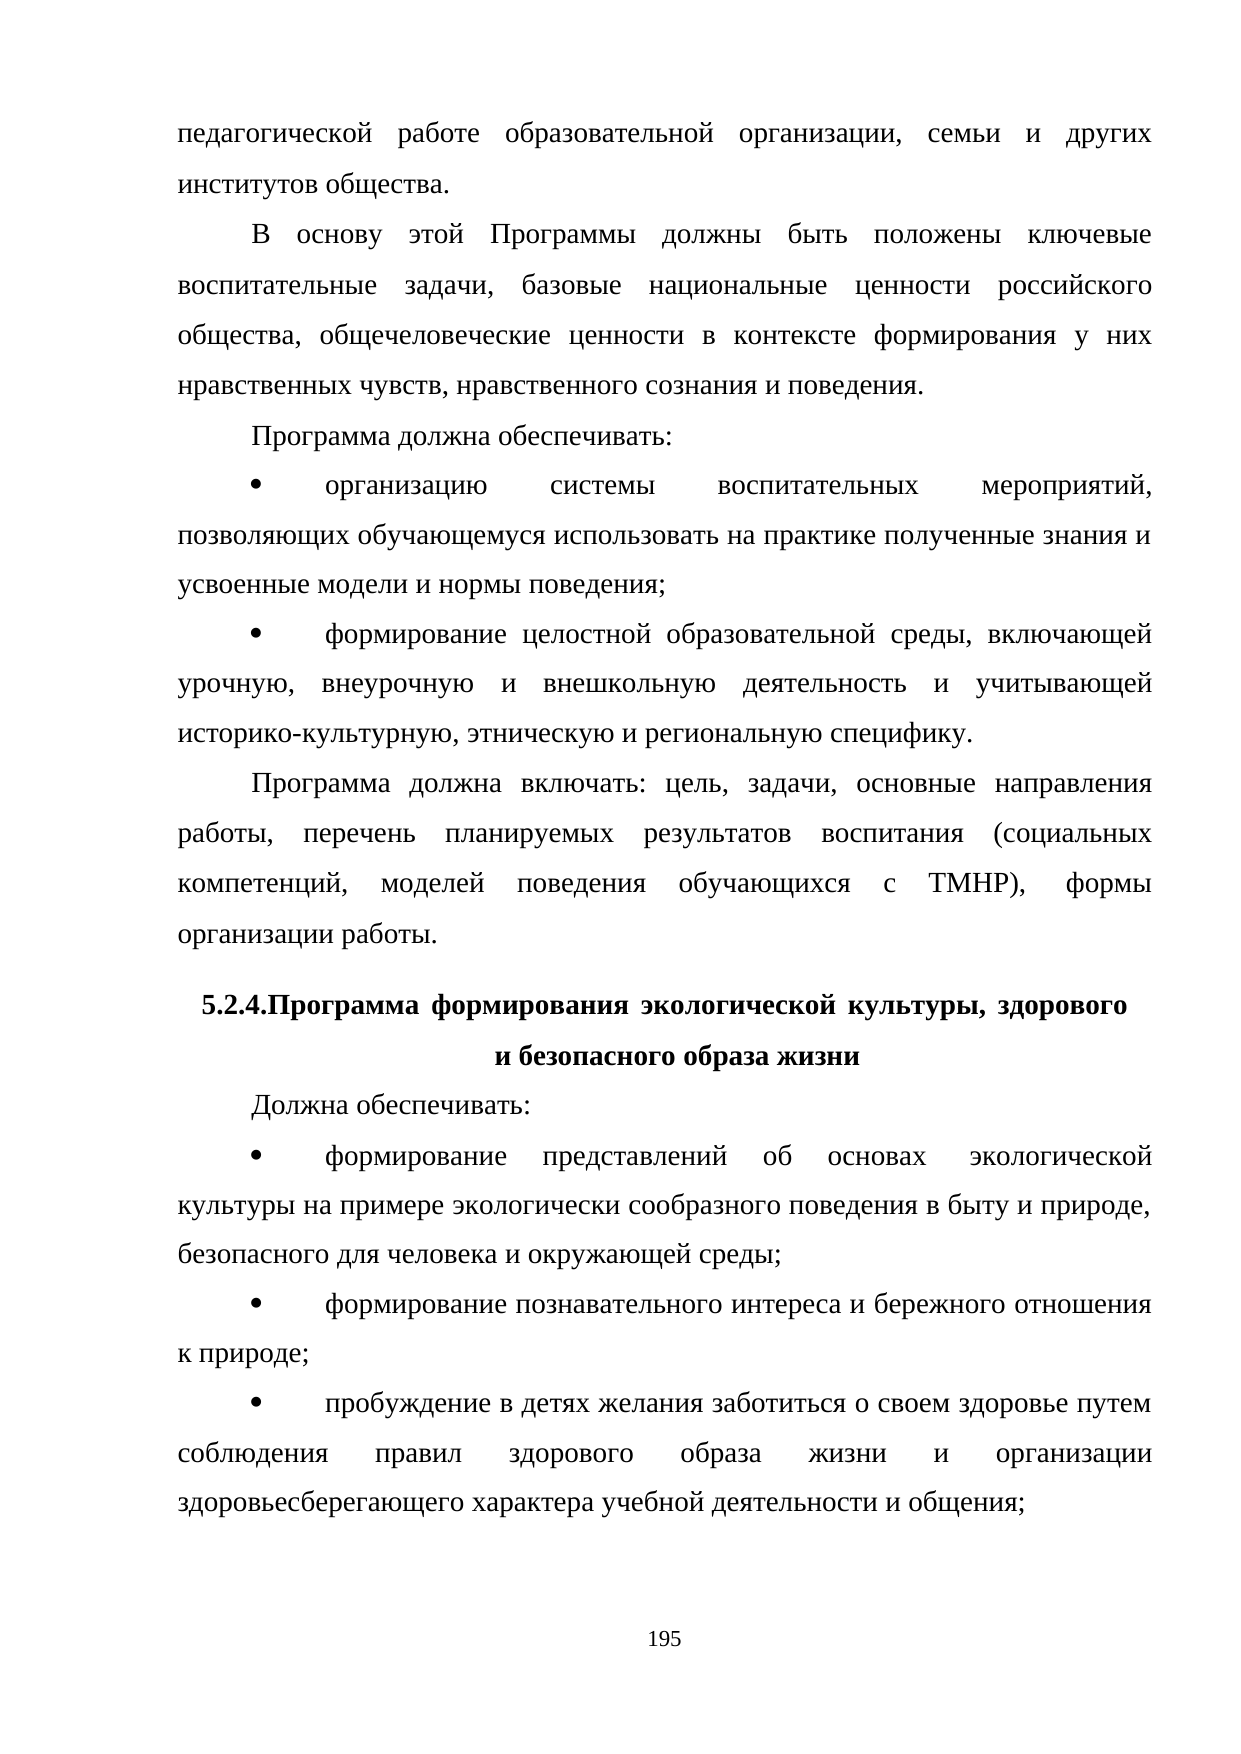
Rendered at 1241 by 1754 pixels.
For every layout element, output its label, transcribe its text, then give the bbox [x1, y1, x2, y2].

subtitle Программа формирования экологической культуры, здорового и безопасного образа жизни [201, 987, 1128, 1072]
text В основу этой Программы должны быть положены ключевые воспитательные задачи, базовые национальные ценности российского общества, общечеловеческие ценности в контексте формирования у них нравственных чувств, нравственного сознания и поведения. [177, 217, 1152, 401]
text Должна обеспечивать: [251, 1089, 1228, 1121]
list формирование представлений об основах экологической культуры на примере экологически сообразного поведения в быту и природе, безопасного для человека и окружающей среды; [177, 1138, 1152, 1270]
text Программа должна включать: цель, задачи, основные направления работы, перечень планируемых результатов воспитания (социальных компетенций, моделей поведения обучающихся с ТМНР), формы организации работы. [177, 765, 1152, 949]
list пробуждение в детях желания заботиться о своем здоровье путем соблюдения правил здорового образа жизни и организации здоровьесберегающего характера учебной деятельности и общения; [177, 1386, 1152, 1518]
list формирование целостной образовательной среды, включающей урочную, внеурочную и внешкольную деятельность и учитывающей историко-культурную, этническую и региональную специфику. [177, 616, 1152, 748]
text педагогической работе образовательной организации, семьи и других институтов общества. [177, 115, 1152, 199]
list организацию системы воспитательных мероприятий, позволяющих обучающемуся использовать на практике полученные знания и усвоенные модели и нормы поведения; [177, 467, 1152, 599]
text Программа должна обеспечивать: [251, 418, 1228, 451]
list формирование познавательного интереса и бережного отношения к природе; [177, 1287, 1152, 1369]
